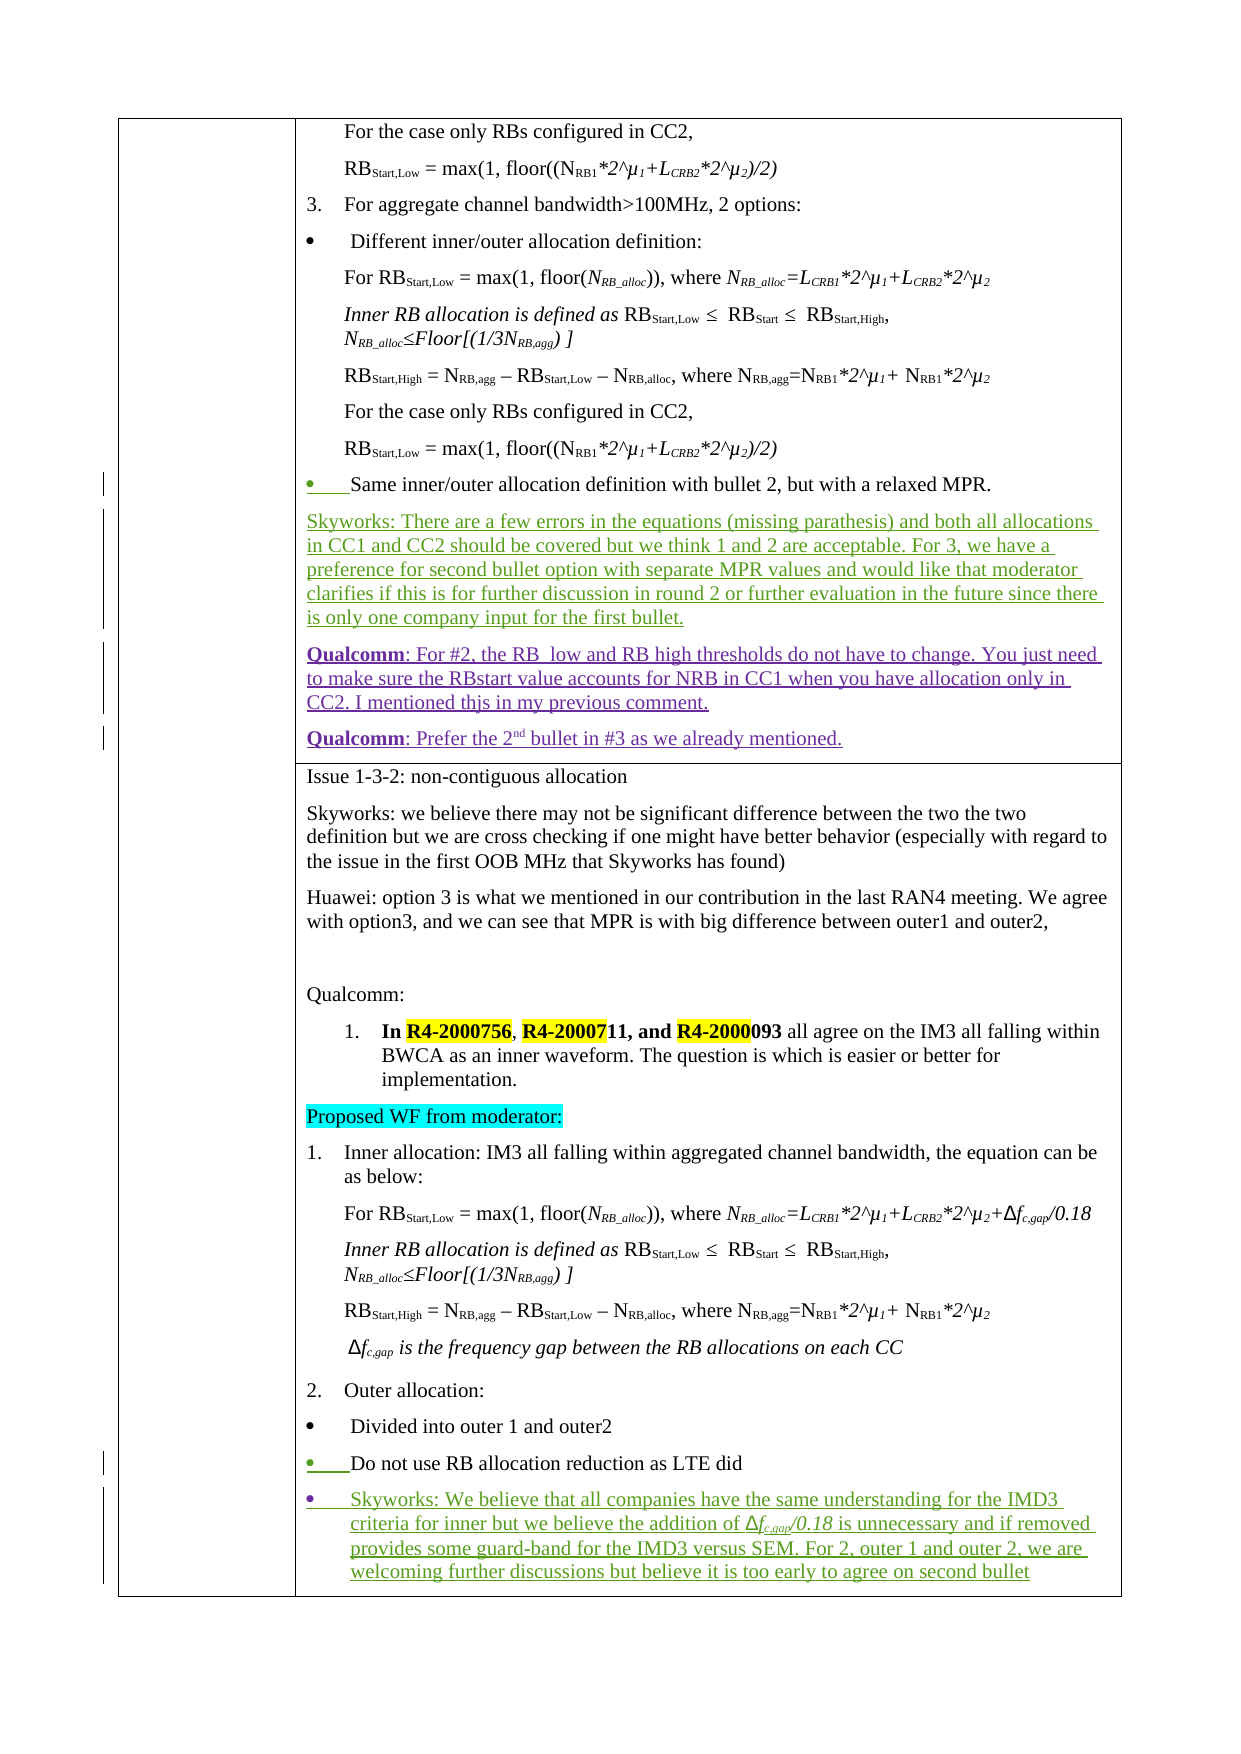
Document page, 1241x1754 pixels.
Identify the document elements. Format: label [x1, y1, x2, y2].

table_cell [119, 119, 295, 1596]
table_cell [296, 764, 1121, 1596]
table_cell [296, 119, 1121, 763]
